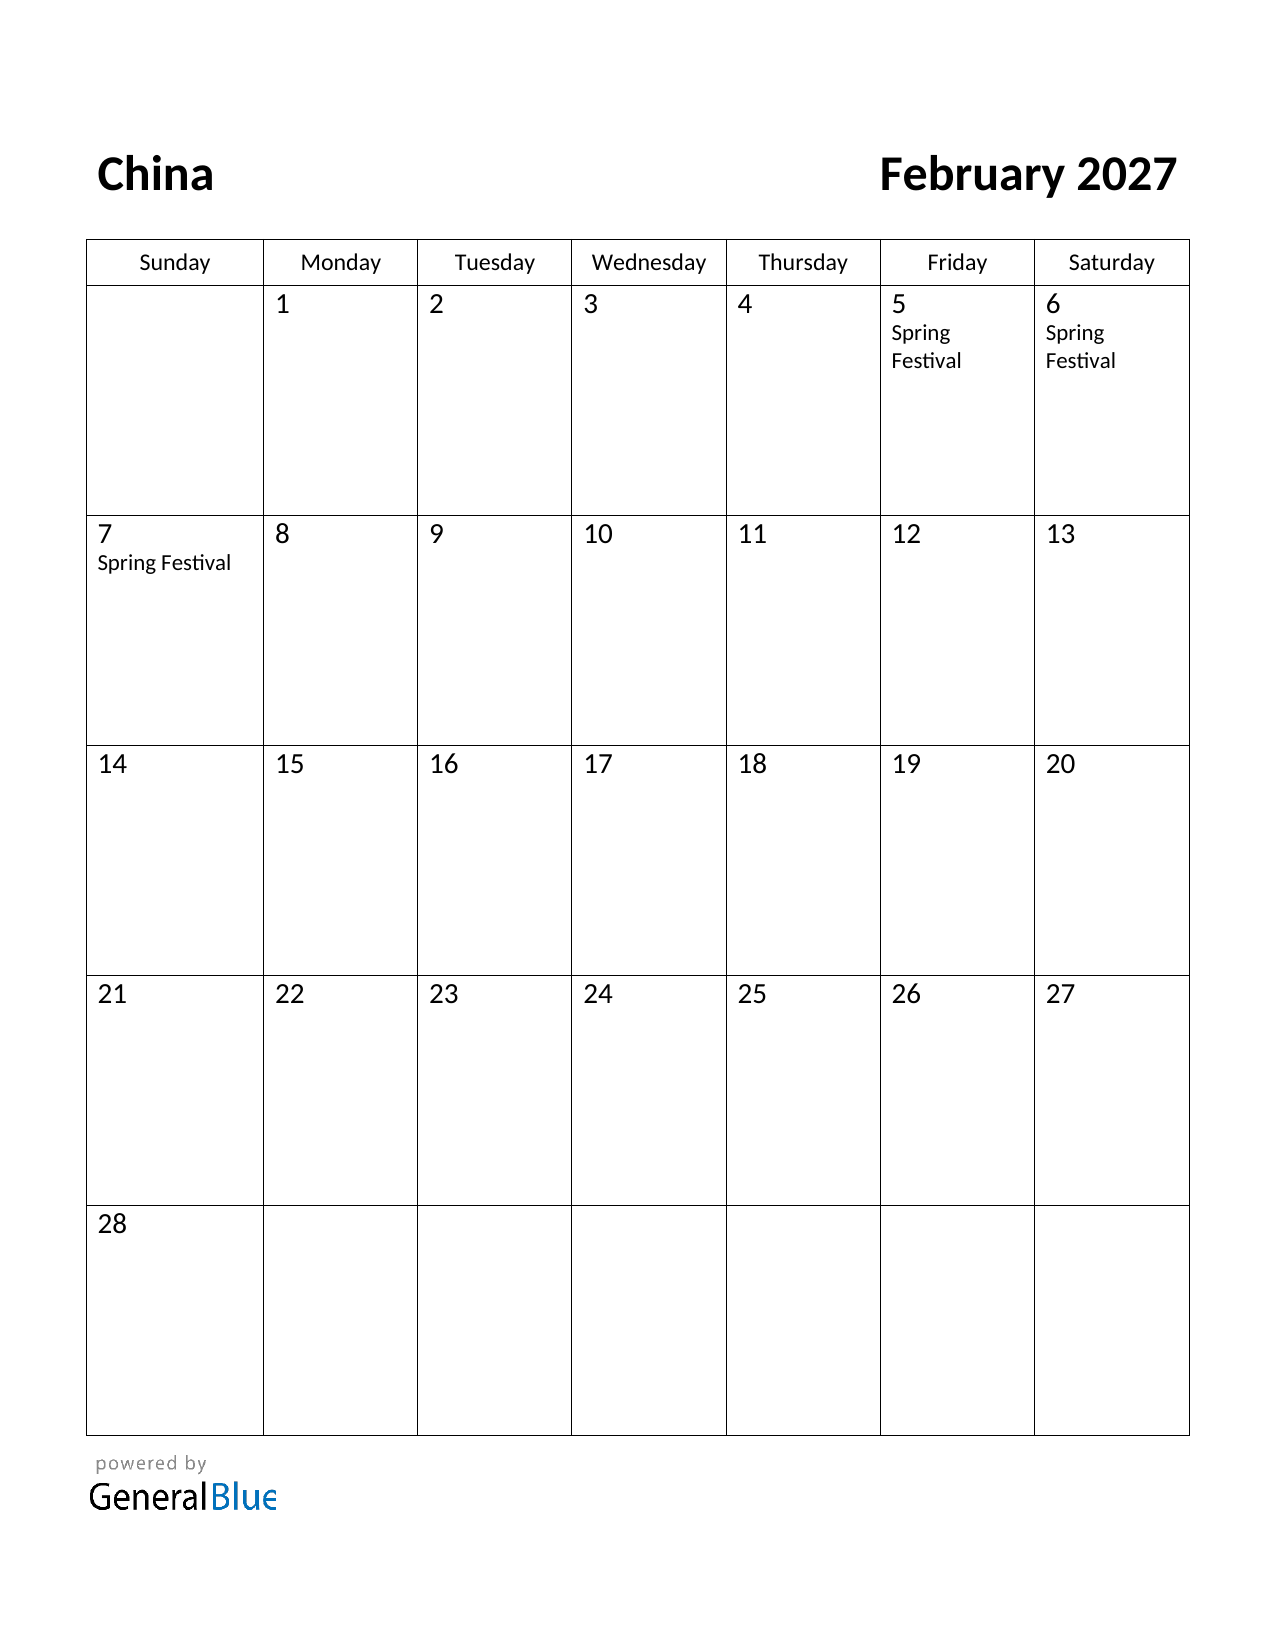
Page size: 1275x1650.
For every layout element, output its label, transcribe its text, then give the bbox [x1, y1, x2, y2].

table_cell Spring Festival [87, 548, 263, 744]
table_cell [881, 778, 1034, 974]
table_cell [572, 1008, 726, 1204]
table_cell [87, 286, 263, 318]
table_cell 7 [87, 516, 263, 548]
table_cell [418, 778, 571, 974]
table_cell [264, 1008, 417, 1204]
table_cell 25 [727, 976, 880, 1008]
table_cell [1035, 1238, 1189, 1434]
table_cell Spring Festival [1035, 318, 1189, 514]
table_header February 2027 [572, 105, 1189, 239]
table_cell [418, 1238, 571, 1434]
table_header China [86, 105, 572, 239]
table_cell 9 [418, 516, 571, 548]
table_cell 24 [572, 976, 726, 1008]
table_cell [1035, 778, 1189, 974]
table_cell Saturday [1035, 240, 1189, 284]
table_cell 28 [87, 1206, 263, 1238]
table_cell 11 [727, 516, 880, 548]
table_cell 27 [1035, 976, 1189, 1008]
table_cell [727, 1238, 880, 1434]
table_cell [881, 1206, 1034, 1238]
table_cell [87, 1238, 263, 1434]
table_cell [881, 548, 1034, 744]
table_cell Thursday [727, 240, 880, 284]
table_cell 2 [418, 286, 571, 318]
table_cell [418, 1008, 571, 1204]
table_cell [87, 1008, 263, 1204]
table_cell 16 [418, 746, 571, 778]
table_cell [264, 318, 417, 514]
table_cell [1035, 1206, 1189, 1238]
table_cell [264, 1238, 417, 1434]
table_cell 14 [87, 746, 263, 778]
table_cell 6 [1035, 286, 1189, 318]
table_cell [418, 1206, 571, 1238]
table_cell [572, 548, 726, 744]
table_cell [881, 1008, 1034, 1204]
table_cell 3 [572, 286, 726, 318]
table_cell Tuesday [418, 240, 571, 284]
table_cell [264, 778, 417, 974]
table_cell Friday [881, 240, 1034, 284]
table_cell 1 [264, 286, 417, 318]
table_cell [87, 318, 263, 514]
table_cell 15 [264, 746, 417, 778]
table_cell Monday [264, 240, 417, 284]
table_cell [86, 1436, 1189, 1534]
table_cell Spring Festival [881, 318, 1034, 514]
table_cell [572, 1206, 726, 1238]
table_cell [727, 548, 880, 744]
table_cell [881, 1238, 1034, 1434]
table_cell [727, 778, 880, 974]
table_cell 18 [727, 746, 880, 778]
table_cell [87, 778, 263, 974]
table_cell [418, 548, 571, 744]
table_cell [727, 318, 880, 514]
table_cell [1035, 548, 1189, 744]
table_cell Sunday [87, 240, 263, 284]
table_cell 4 [727, 286, 880, 318]
table_cell [264, 1206, 417, 1238]
table_cell 20 [1035, 746, 1189, 778]
table_cell [572, 778, 726, 974]
table_cell [264, 548, 417, 744]
table_cell 8 [264, 516, 417, 548]
table_cell 5 [881, 286, 1034, 318]
table_cell 21 [87, 976, 263, 1008]
table_cell 26 [881, 976, 1034, 1008]
table_cell 22 [264, 976, 417, 1008]
table_cell 23 [418, 976, 571, 1008]
table_cell 17 [572, 746, 726, 778]
table_cell [418, 318, 571, 514]
table_cell 13 [1035, 516, 1189, 548]
table_cell 19 [881, 746, 1034, 778]
table_cell [572, 1238, 726, 1434]
table_cell [727, 1008, 880, 1204]
table_cell 10 [572, 516, 726, 548]
table_cell [572, 318, 726, 514]
table_cell 12 [881, 516, 1034, 548]
table_cell [1035, 1008, 1189, 1204]
table_cell Wednesday [572, 240, 726, 284]
table_cell [727, 1206, 880, 1238]
picture [88, 1452, 276, 1515]
